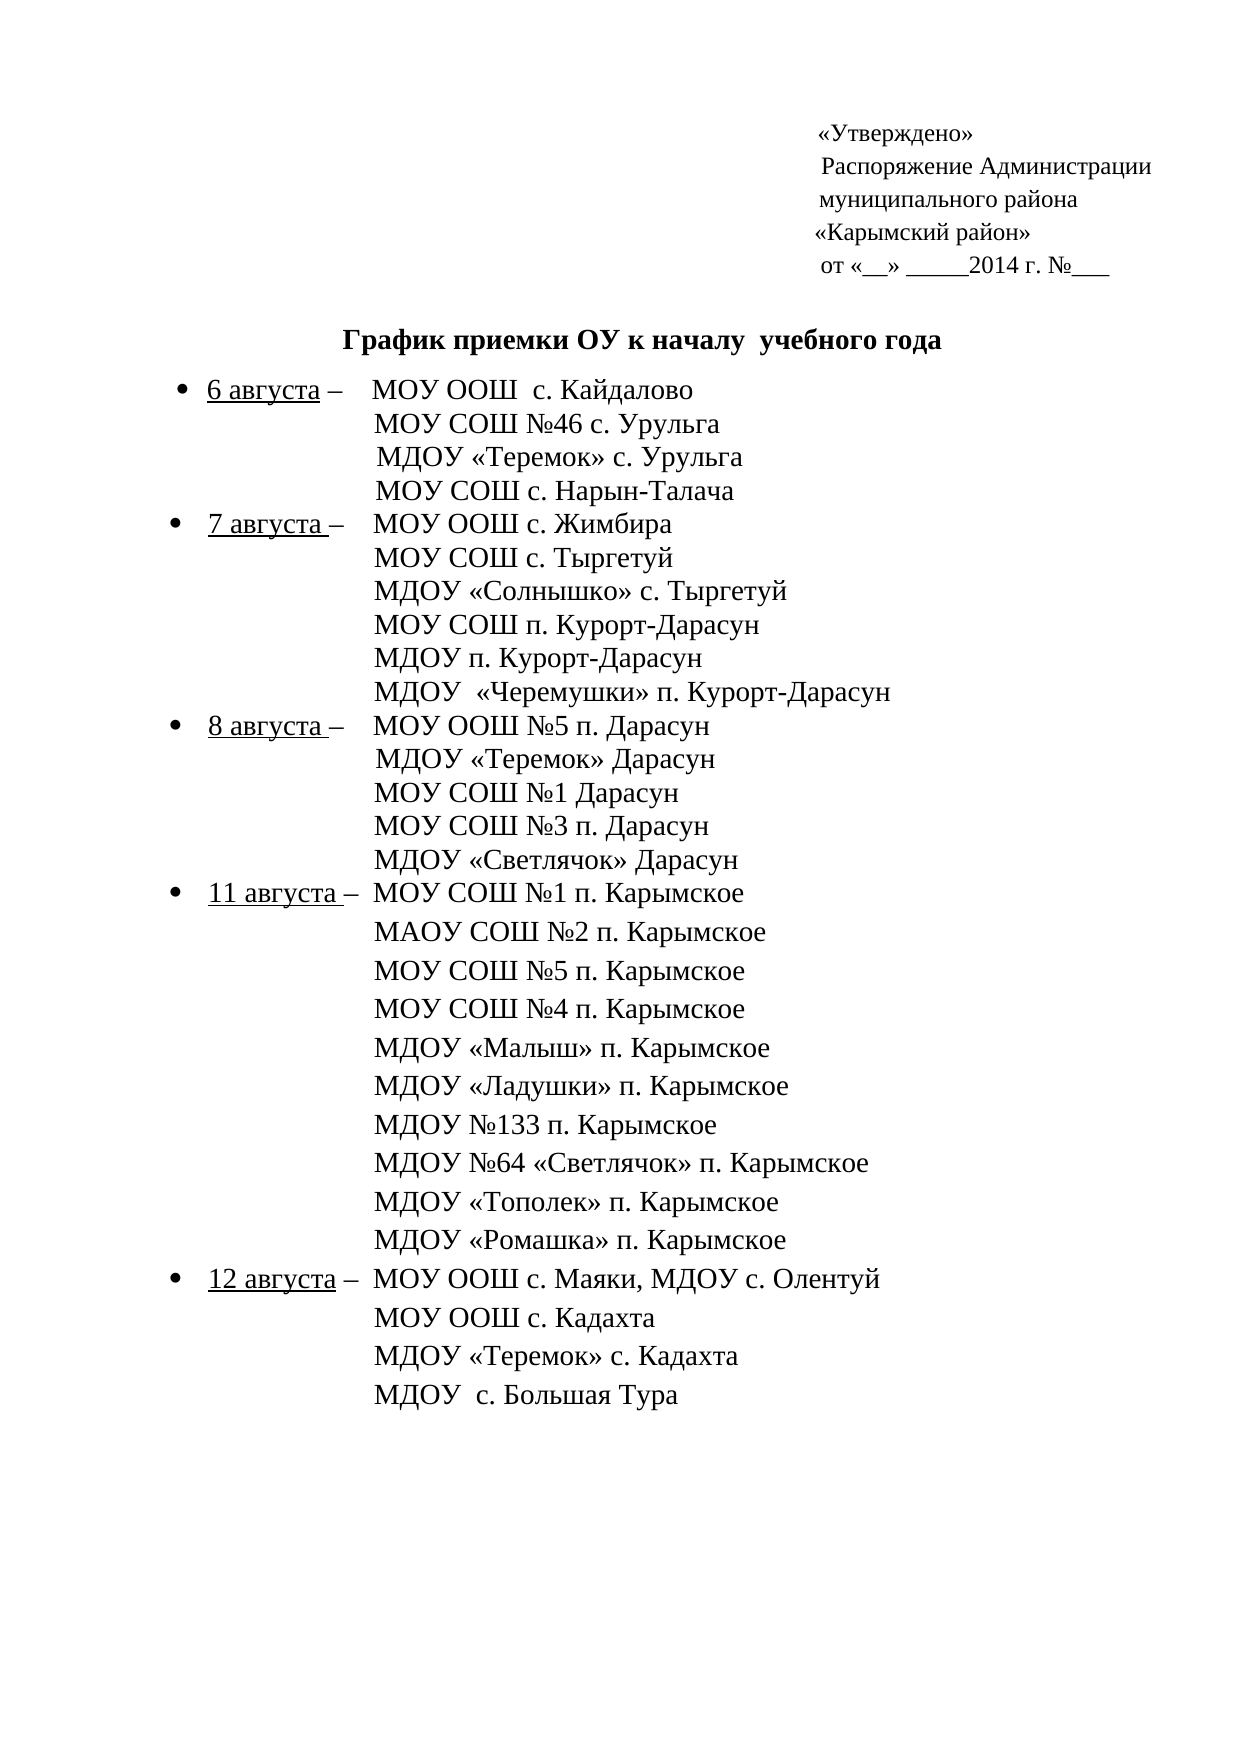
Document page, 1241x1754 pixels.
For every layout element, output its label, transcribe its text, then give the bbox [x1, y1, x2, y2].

text МАОУ СОШ №2 п. Карымское [133, 914, 1152, 948]
text МДОУ №64 «Светлячок» п. Карымское [133, 1145, 1152, 1179]
text МДОУ «Теремок» с. Урульга [354, 439, 1152, 473]
text Распоряжение Администрации [133, 151, 1152, 180]
list 8 августа – МОУ ООШ №5 п. Дарасун [170, 708, 1152, 741]
text МОУ ООШ с. Кадахта [133, 1300, 1152, 1333]
list 11 августа – МОУ СОШ №1 п. Карымское [170, 876, 1152, 909]
text МДОУ «Ладушки» п. Карымское [133, 1068, 1152, 1102]
text МДОУ «Светлячок» Дарасун [133, 842, 1152, 876]
text МДОУ «Теремок» Дарасун [207, 741, 1152, 775]
text МОУ СОШ №5 п. Карымское [133, 953, 1152, 986]
text МОУ СОШ №3 п. Дарасун [133, 808, 1152, 842]
list 12 августа – МОУ ООШ с. Маяки, МДОУ с. Олентуй [170, 1261, 1152, 1295]
text муниципального района [133, 184, 1152, 213]
text МДОУ №133 п. Карымское [133, 1107, 1152, 1140]
text «Утверждено» [133, 118, 1152, 147]
text МДОУ «Тополек» п. Карымское [133, 1184, 1152, 1217]
text МОУ СОШ с. Нарын-Талача [207, 473, 1152, 506]
text МОУ СОШ №46 с. Урульга [133, 406, 1152, 439]
text МДОУ «Черемушки» п. Курорт-Дарасун [133, 674, 1152, 708]
list 6 августа – МОУ ООШ с. Кайдалово [177, 372, 1152, 406]
text МОУ СОШ с. Тыргетуй [133, 540, 1152, 573]
text «Карымский район» [133, 217, 1152, 246]
text МДОУ п. Курорт-Дарасун [133, 641, 1152, 674]
text МОУ СОШ п. Курорт-Дарасун [133, 607, 1152, 641]
text МДОУ «Ромашка» п. Карымское [133, 1222, 1152, 1256]
text МДОУ «Малыш» п. Карымское [133, 1030, 1152, 1063]
text МДОУ с. Большая Тура [133, 1377, 1152, 1410]
text МДОУ «Солнышко» с. Тыргетуй [133, 573, 1152, 607]
text МОУ СОШ №4 п. Карымское [133, 991, 1152, 1025]
text МОУ СОШ №1 Дарасун [133, 775, 1152, 808]
text МДОУ «Теремок» с. Кадахта [133, 1338, 1152, 1372]
text от «__» _____2014 г. №___ [133, 250, 1152, 279]
list 7 августа – МОУ ООШ с. Жимбира [170, 506, 1152, 540]
text График приемки ОУ к началу учебного года [133, 322, 1152, 355]
